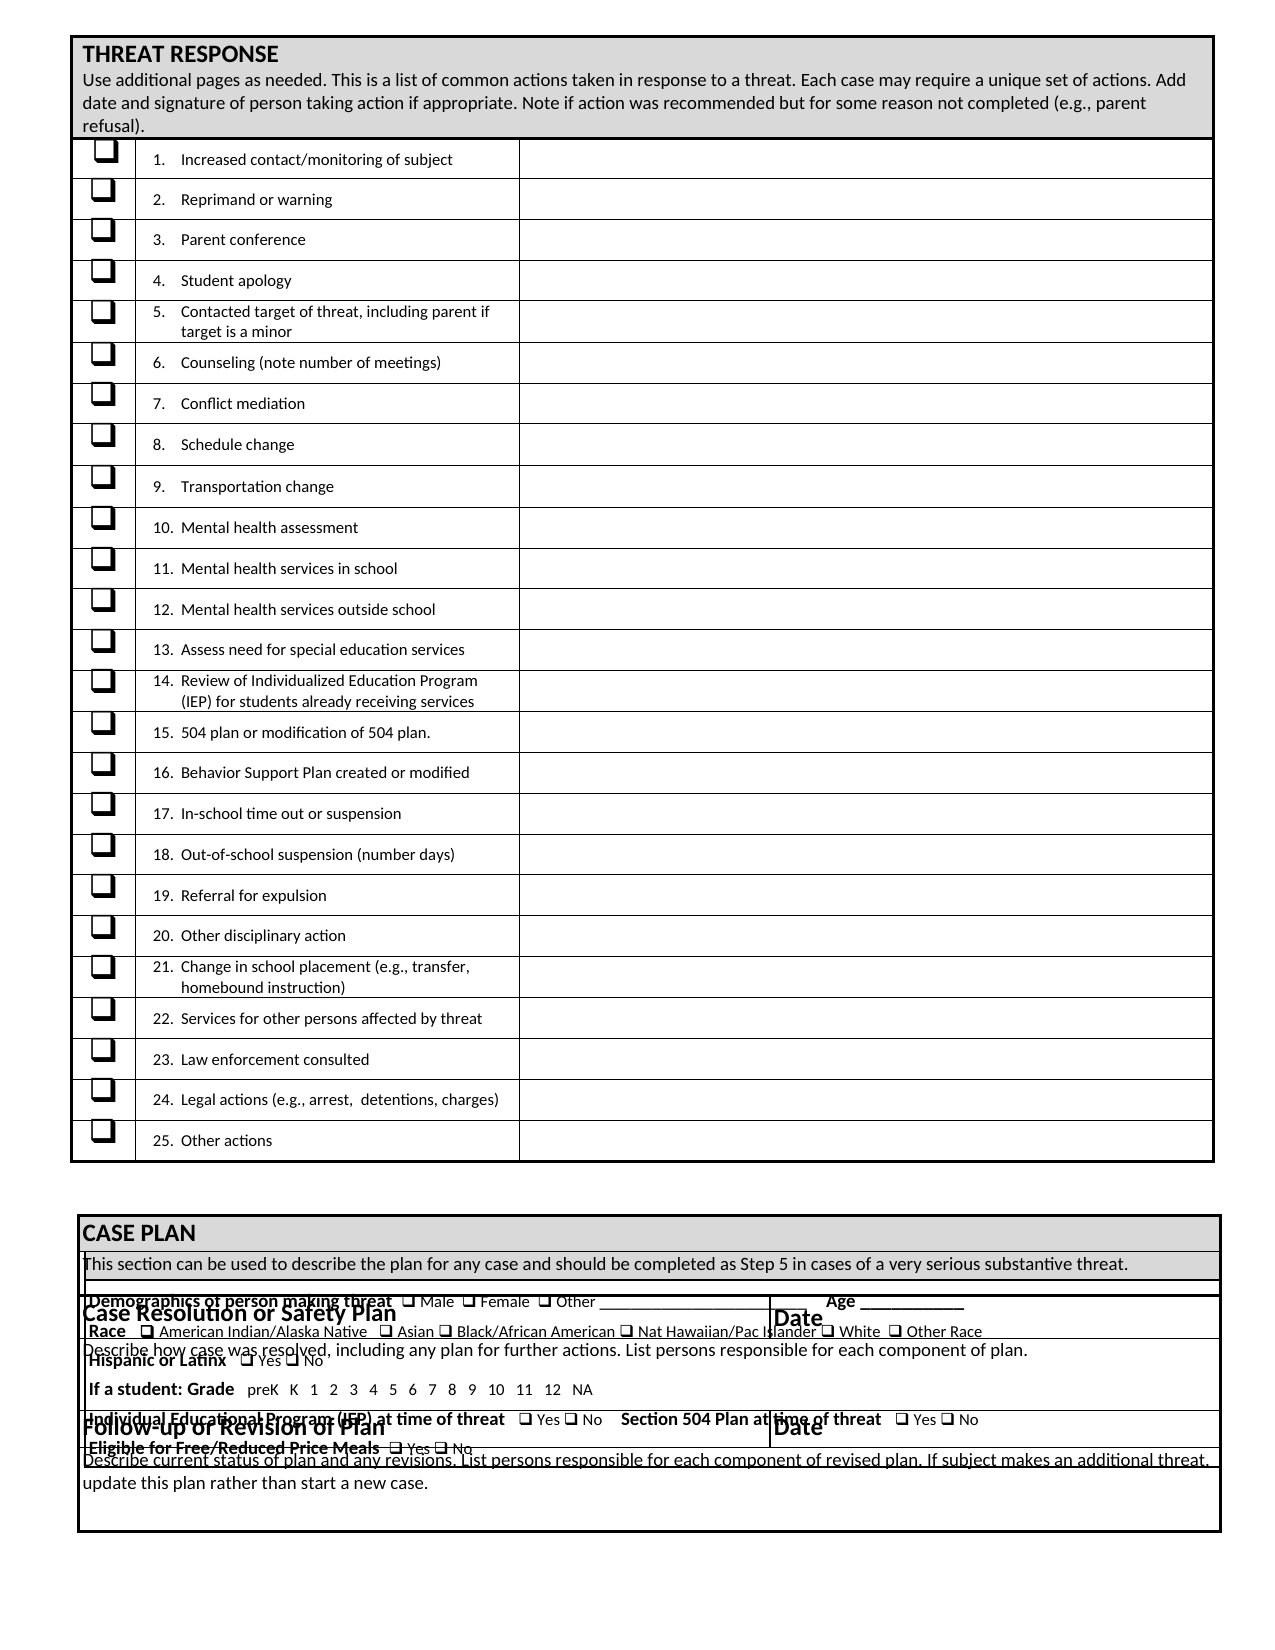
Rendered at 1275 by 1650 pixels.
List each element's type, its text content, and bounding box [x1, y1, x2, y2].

table_cell Change in school placement (e.g., transfer, homebound instruction) [136, 957, 519, 997]
table_cell [73, 998, 135, 1038]
table_cell [73, 753, 135, 793]
table_cell Review of Individualized Education Program (IEP) for students already receiving services [136, 671, 519, 711]
table_cell Date [771, 1297, 1219, 1337]
table_cell [73, 712, 135, 752]
table_cell This section can be used to describe the plan for any case and should be completed as Step 5 in cases of a very serious substantive threat. [80, 1252, 1219, 1294]
table_cell Increased contact/monitoring of subject [136, 140, 519, 178]
table_cell Out-of-school suspension (number days) [136, 835, 519, 874]
table_header THREAT RESPONSE Use additional pages as needed. This is a list of common actions taken in response to a threat. Each case may require a unique set of actions. Add date and signature of person taking action if appropriate. Note if action was recommended but for some reason not completed (e.g., parent refusal). [73, 38, 1212, 137]
table_cell [520, 1080, 1212, 1119]
table_cell [73, 630, 135, 669]
table_cell [520, 508, 1212, 547]
table_cell Law enforcement consulted [136, 1039, 519, 1079]
table_cell [73, 916, 135, 956]
table_cell Services for other persons affected by threat [136, 998, 519, 1038]
table_cell [73, 424, 135, 465]
table_cell Legal actions (e.g., arrest, detentions, charges) [136, 1080, 519, 1119]
table_cell [73, 1080, 135, 1119]
table_cell Mental health services in school [136, 549, 519, 588]
table_cell [520, 957, 1212, 997]
table_cell In-school time out or suspension [136, 794, 519, 833]
table_cell [520, 424, 1212, 465]
table_cell Transportation change [136, 466, 519, 507]
table_cell Describe current status of plan and any revisions. List persons responsible for each component of revised plan. If subject makes an additional threat, update this plan rather than start a new case. [80, 1448, 1219, 1530]
table_cell [520, 1121, 1212, 1160]
table_cell Behavior Support Plan created or modified [136, 753, 519, 793]
table_header CASE PLAN [80, 1217, 1219, 1251]
table_cell 504 plan or modification of 504 plan. [136, 712, 519, 752]
table_cell [73, 508, 135, 547]
table_cell [73, 589, 135, 629]
table_cell [73, 140, 135, 178]
table_cell [520, 261, 1212, 300]
table_cell Assess need for special education services [136, 630, 519, 669]
table_cell [520, 794, 1212, 833]
table_cell [73, 466, 135, 507]
table_cell [520, 916, 1212, 956]
table_cell [73, 179, 135, 219]
table_cell [520, 630, 1212, 669]
table_cell [520, 1039, 1212, 1079]
table_cell Reprimand or warning [136, 179, 519, 219]
table_cell Other actions [136, 1121, 519, 1160]
table_cell [73, 794, 135, 833]
table_cell [520, 875, 1212, 915]
table_cell [73, 384, 135, 423]
table_cell Mental health assessment [136, 508, 519, 547]
table_cell Contacted target of threat, including parent if target is a minor [136, 301, 519, 342]
table_cell [520, 589, 1212, 629]
table_cell [73, 875, 135, 915]
table_cell [520, 220, 1212, 259]
table_cell [520, 384, 1212, 423]
table_cell [520, 753, 1212, 793]
table_cell Schedule change [136, 424, 519, 465]
table_cell [520, 671, 1212, 711]
table_cell [520, 301, 1212, 342]
table_cell Date [771, 1411, 1219, 1447]
table_cell Follow-up or Revision of Plan [80, 1411, 769, 1447]
table_cell [73, 301, 135, 342]
table_cell [73, 671, 135, 711]
table_cell [520, 179, 1212, 219]
table_cell [73, 1121, 135, 1160]
table_cell Parent conference [136, 220, 519, 259]
table_cell Other disciplinary action [136, 916, 519, 956]
table_cell [520, 343, 1212, 383]
table_cell [73, 957, 135, 997]
table_cell [520, 466, 1212, 507]
table_cell Counseling (note number of meetings) [136, 343, 519, 383]
table_cell [73, 220, 135, 259]
table_cell [520, 998, 1212, 1038]
table_cell [73, 261, 135, 300]
table_cell [520, 835, 1212, 874]
table_cell [520, 140, 1212, 178]
table_cell Case Resolution or Safety Plan [80, 1297, 769, 1337]
table_cell Student apology [136, 261, 519, 300]
table_cell Conflict mediation [136, 384, 519, 423]
table_cell [73, 1039, 135, 1079]
table_cell [520, 712, 1212, 752]
table_cell Referral for expulsion [136, 875, 519, 915]
table_cell [520, 549, 1212, 588]
table_cell [73, 549, 135, 588]
table_cell [73, 343, 135, 383]
table_cell [73, 835, 135, 874]
table_cell Mental health services outside school [136, 589, 519, 629]
table_cell Describe how case was resolved, including any plan for further actions. List persons responsible for each component of plan. [80, 1339, 1219, 1410]
